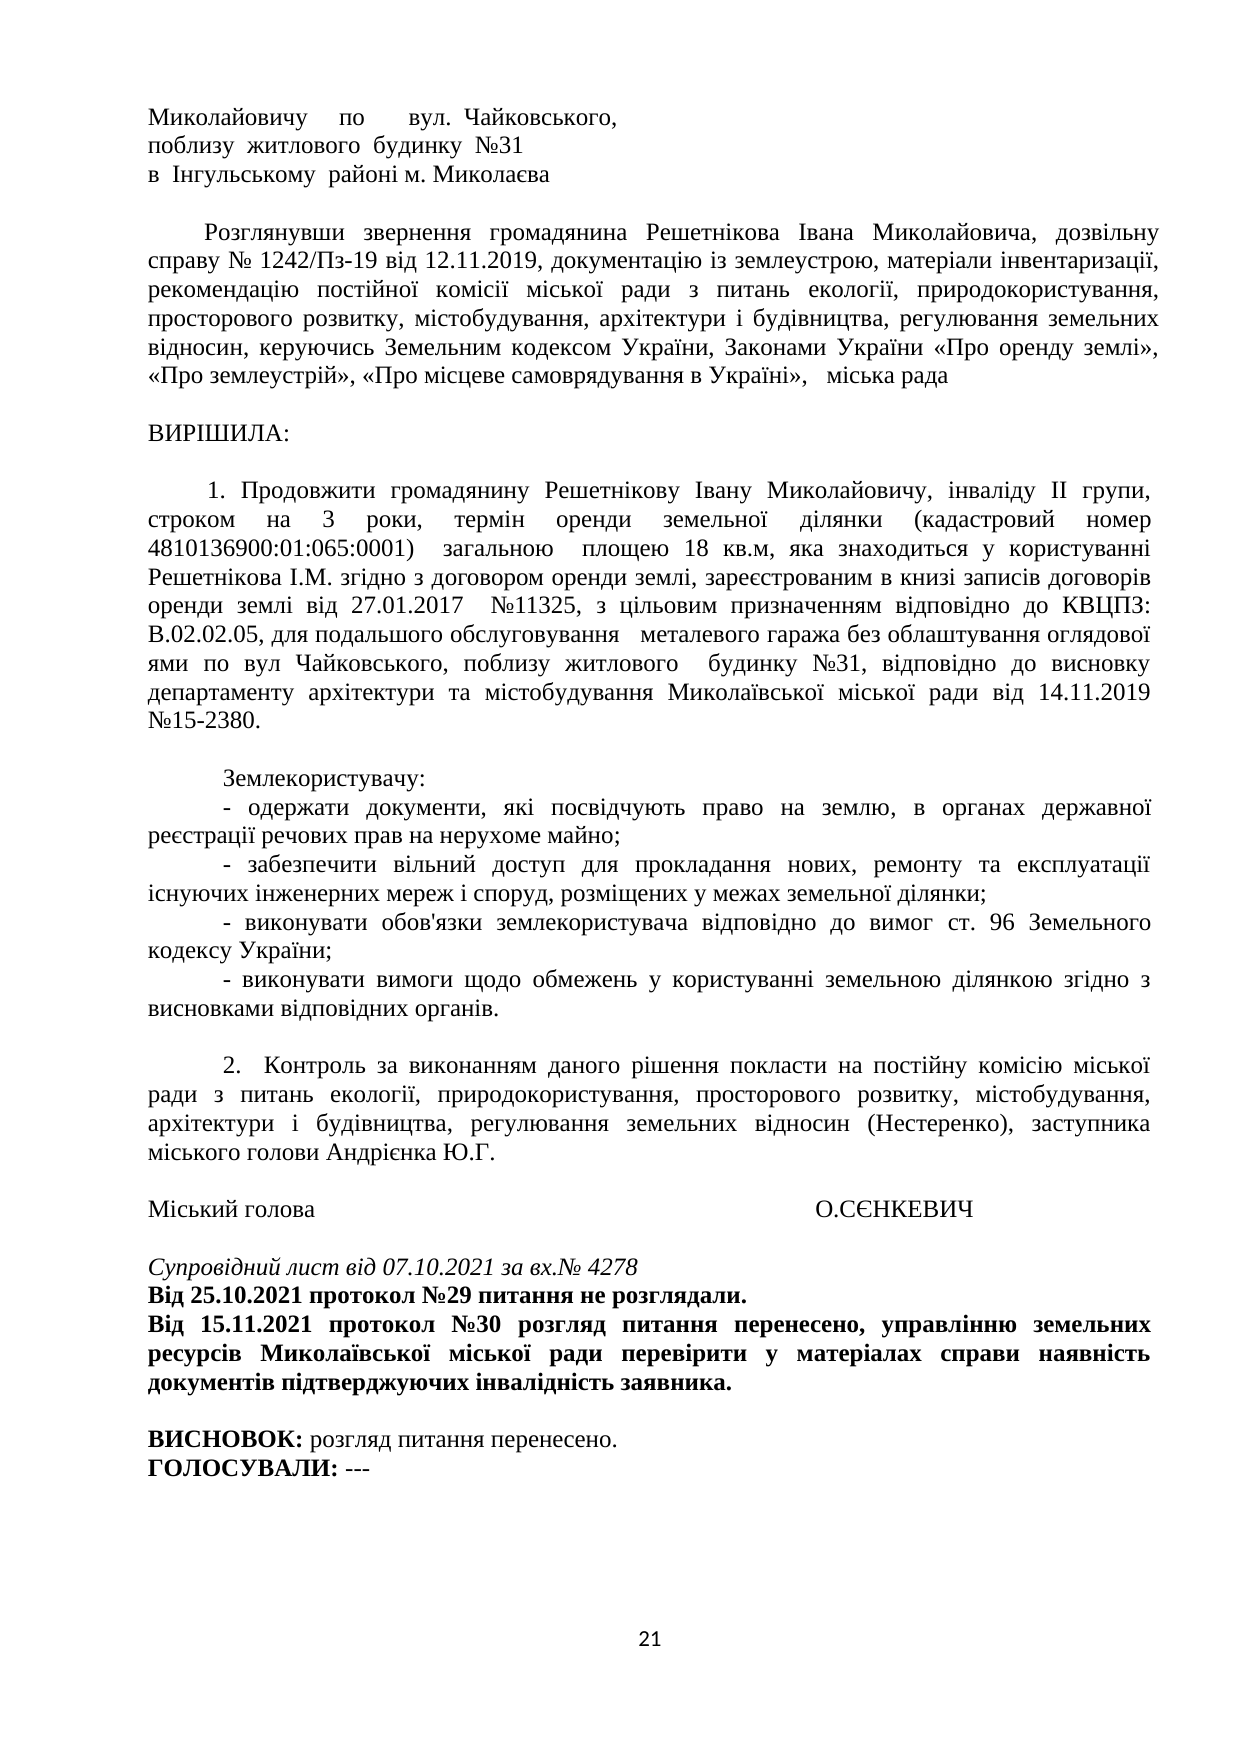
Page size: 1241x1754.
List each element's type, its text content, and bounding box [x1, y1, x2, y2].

text Міський голова О.СЄНКЕВИЧ [148, 1194, 1152, 1223]
text ГОЛОСУВАЛИ: --- [148, 1453, 1152, 1482]
text в Інгульському районі м. Миколаєва [148, 159, 977, 188]
text Миколайовичу по вул. Чайковського, [148, 102, 977, 131]
text Землекористувачу: [148, 763, 1152, 792]
text поблизу житлового будинку №31 [148, 131, 977, 159]
text 1. Продовжити громадянину Решетнікову Івану Миколайовичу, інваліду ІІ групи, строком на 3 роки, термін оренди земельної ділянки (кадастровий номер 4810136900:01:065:0001) загальною площею 18 кв.м, яка знаходиться у користуванні Решетнікова І.М. згідно з договором оренди землі, зареєстрованим в книзі записів договорів оренди землі від 27.01.2017 №11325, з цільовим призначенням відповідно до КВЦПЗ: В.02.02.05, для подальшого обслуговування металевого гаража без облаштування оглядової ями по вул Чайковського, поблизу житлового будинку №31, відповідно до висновку департаменту архітектури та містобудування Миколаївської міської ради від 14.11.2019 №15-2380. [148, 476, 1152, 734]
text - одержати документи, які посвідчують право на землю, в органах державної реєстрації речових прав на нерухоме майно; [148, 792, 1152, 849]
text ВИСНОВОК: розгляд питання перенесено. [148, 1424, 1152, 1453]
text Від 15.11.2021 протокол №30 розгляд питання перенесено, управлінню земельних ресурсів Миколаївської міської ради перевірити у матеріалах справи наявність документів підтверджуючих інвалідність заявника. [148, 1309, 1152, 1396]
text - виконувати вимоги щодо обмежень у користуванні земельною ділянкою згідно з висновками відповідних органів. [148, 964, 1152, 1022]
text ВИРІШИЛА: [148, 418, 1160, 447]
text - забезпечити вільний доступ для прокладання нових, ремонту та експлуатації існуючих інженерних мереж і споруд, розміщених у межах земельної ділянки; [148, 849, 1152, 907]
text - виконувати обов'язки землекористувача відповідно до вимог ст. 96 Земельного кодексу України; [148, 907, 1152, 964]
text Від 25.10.2021 протокол №29 питання не розглядали. [148, 1281, 1152, 1309]
text 2. Контроль за виконанням даного рішення покласти на постійну комісію міської ради з питань екології, природокористування, просторового розвитку, містобудування, архітектури і будівництва, регулювання земельних відносин (Нестеренко), заступника міського голови Андрієнка Ю.Г. [148, 1051, 1152, 1166]
text Розглянувши звернення громадянина Решетнікова Івана Миколайовича, дозвільну справу № 1242/Пз-19 від 12.11.2019, документацію із землеустрою, матеріали інвентаризації, рекомендацію постійної комісії міської ради з питань екології, природокористування, просторового розвитку, містобудування, архітектури і будівництва, регулювання земельних відносин, керуючись Земельним кодексом України, Законами України «Про оренду землі», «Про землеустрій», «Про місцеве самоврядування в Україні», міська рада [148, 217, 1160, 389]
text Супровідний лист від 07.10.2021 за вх.№ 4278 [148, 1252, 1152, 1281]
